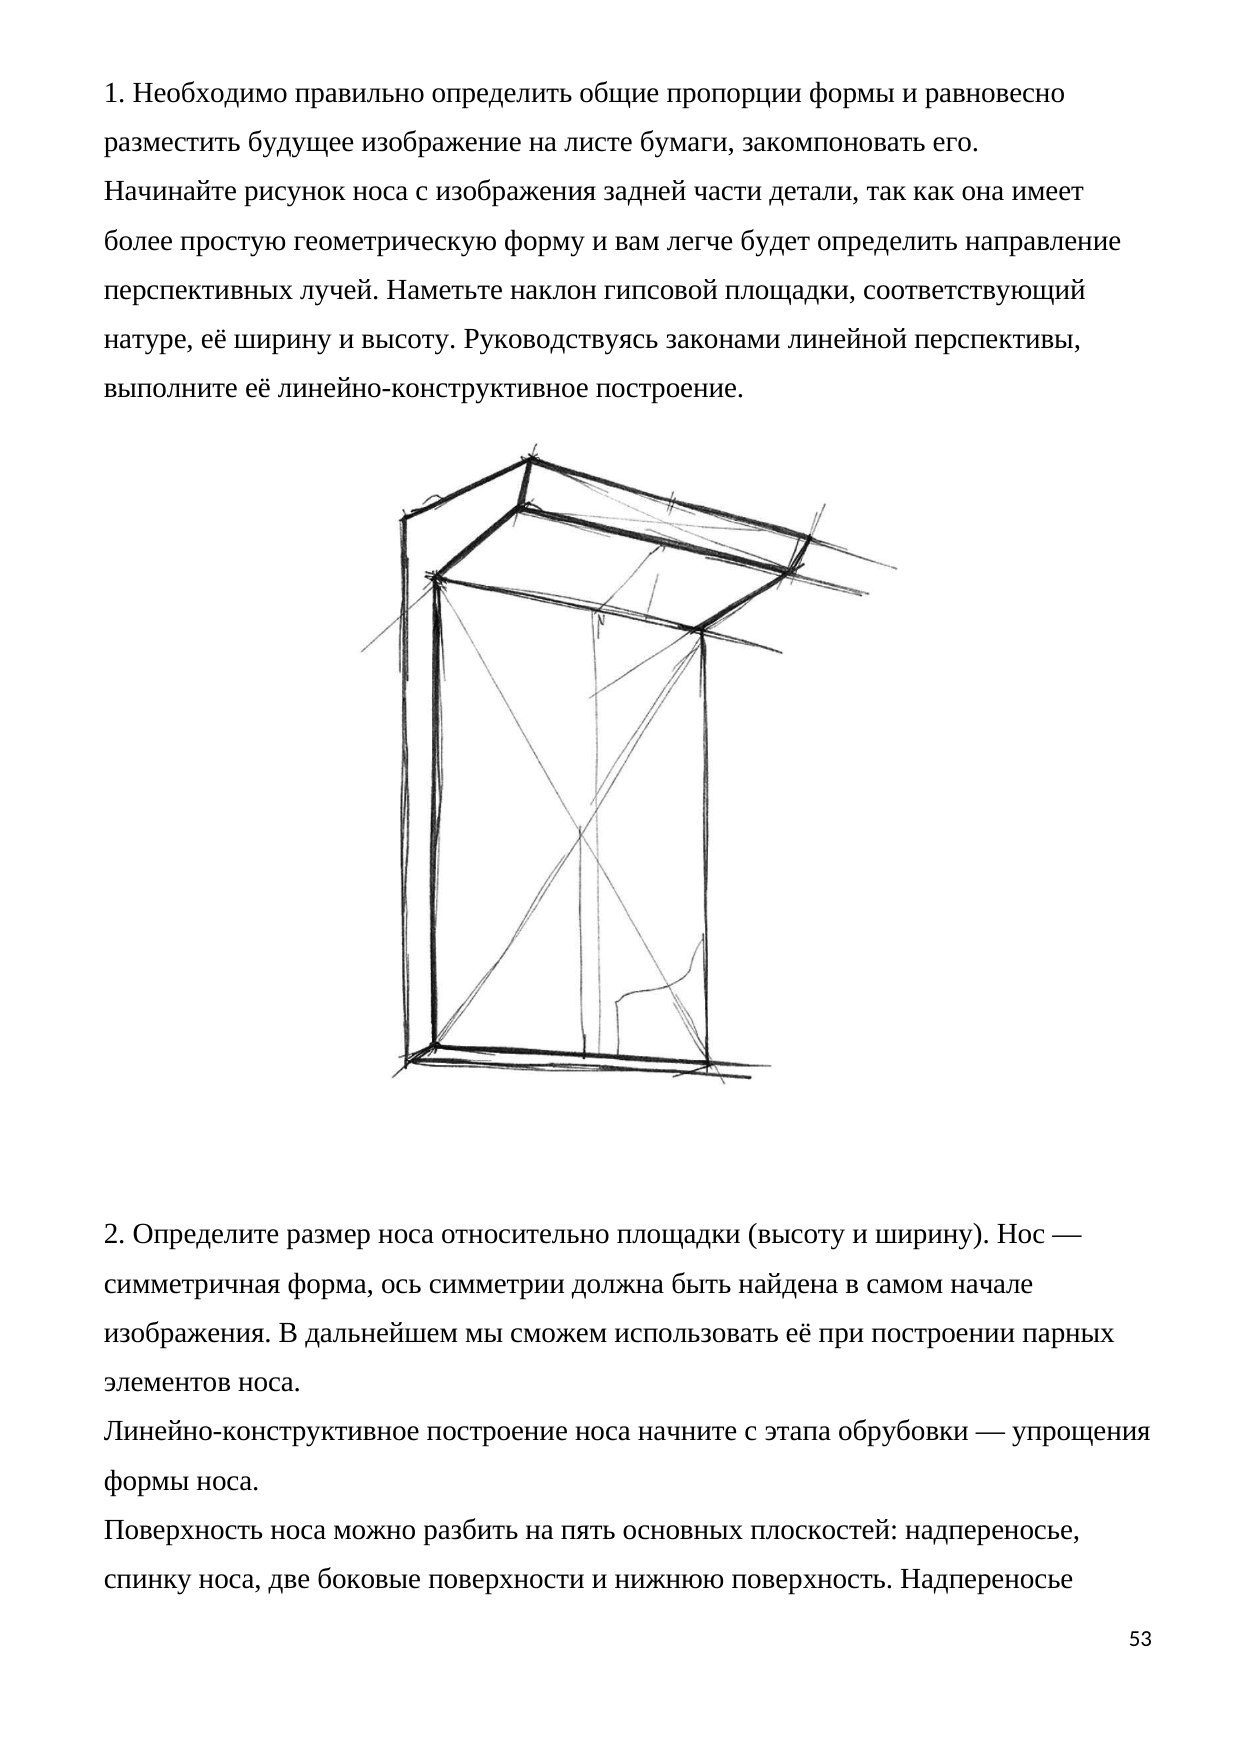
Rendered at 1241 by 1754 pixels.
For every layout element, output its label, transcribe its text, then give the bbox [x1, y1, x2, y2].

text Линейно-конструктивное построение носа начните с этапа обрубовки — упрощения формы носа. [103, 1398, 1152, 1496]
text Начинайте рисунок носа с изображения задней части детали, так как она имеет более простую геометрическую форму и вам легче будет определить направление перспективных лучей. Наметьте наклон гипсовой площадки, соответствующий натуре, её ширину и высоту. Руководствуясь законами линейной перспективы, выполните её линейно-конструктивное построение. [103, 158, 1152, 404]
text 2. Определите размер носа относительно площадки (высоту и ширину). Нос — симметричная форма, ось симметрии должна быть найдена в самом начале изображения. В дальнейшем мы сможем использовать её при построении парных элементов носа. [103, 1201, 1152, 1398]
text 1. Необходимо правильно определить общие пропорции формы и равновесно разместить будущее изображение на листе бумаги, закомпоновать его. [103, 59, 1152, 158]
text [103, 1496, 1152, 1595]
picture [357, 442, 898, 1086]
